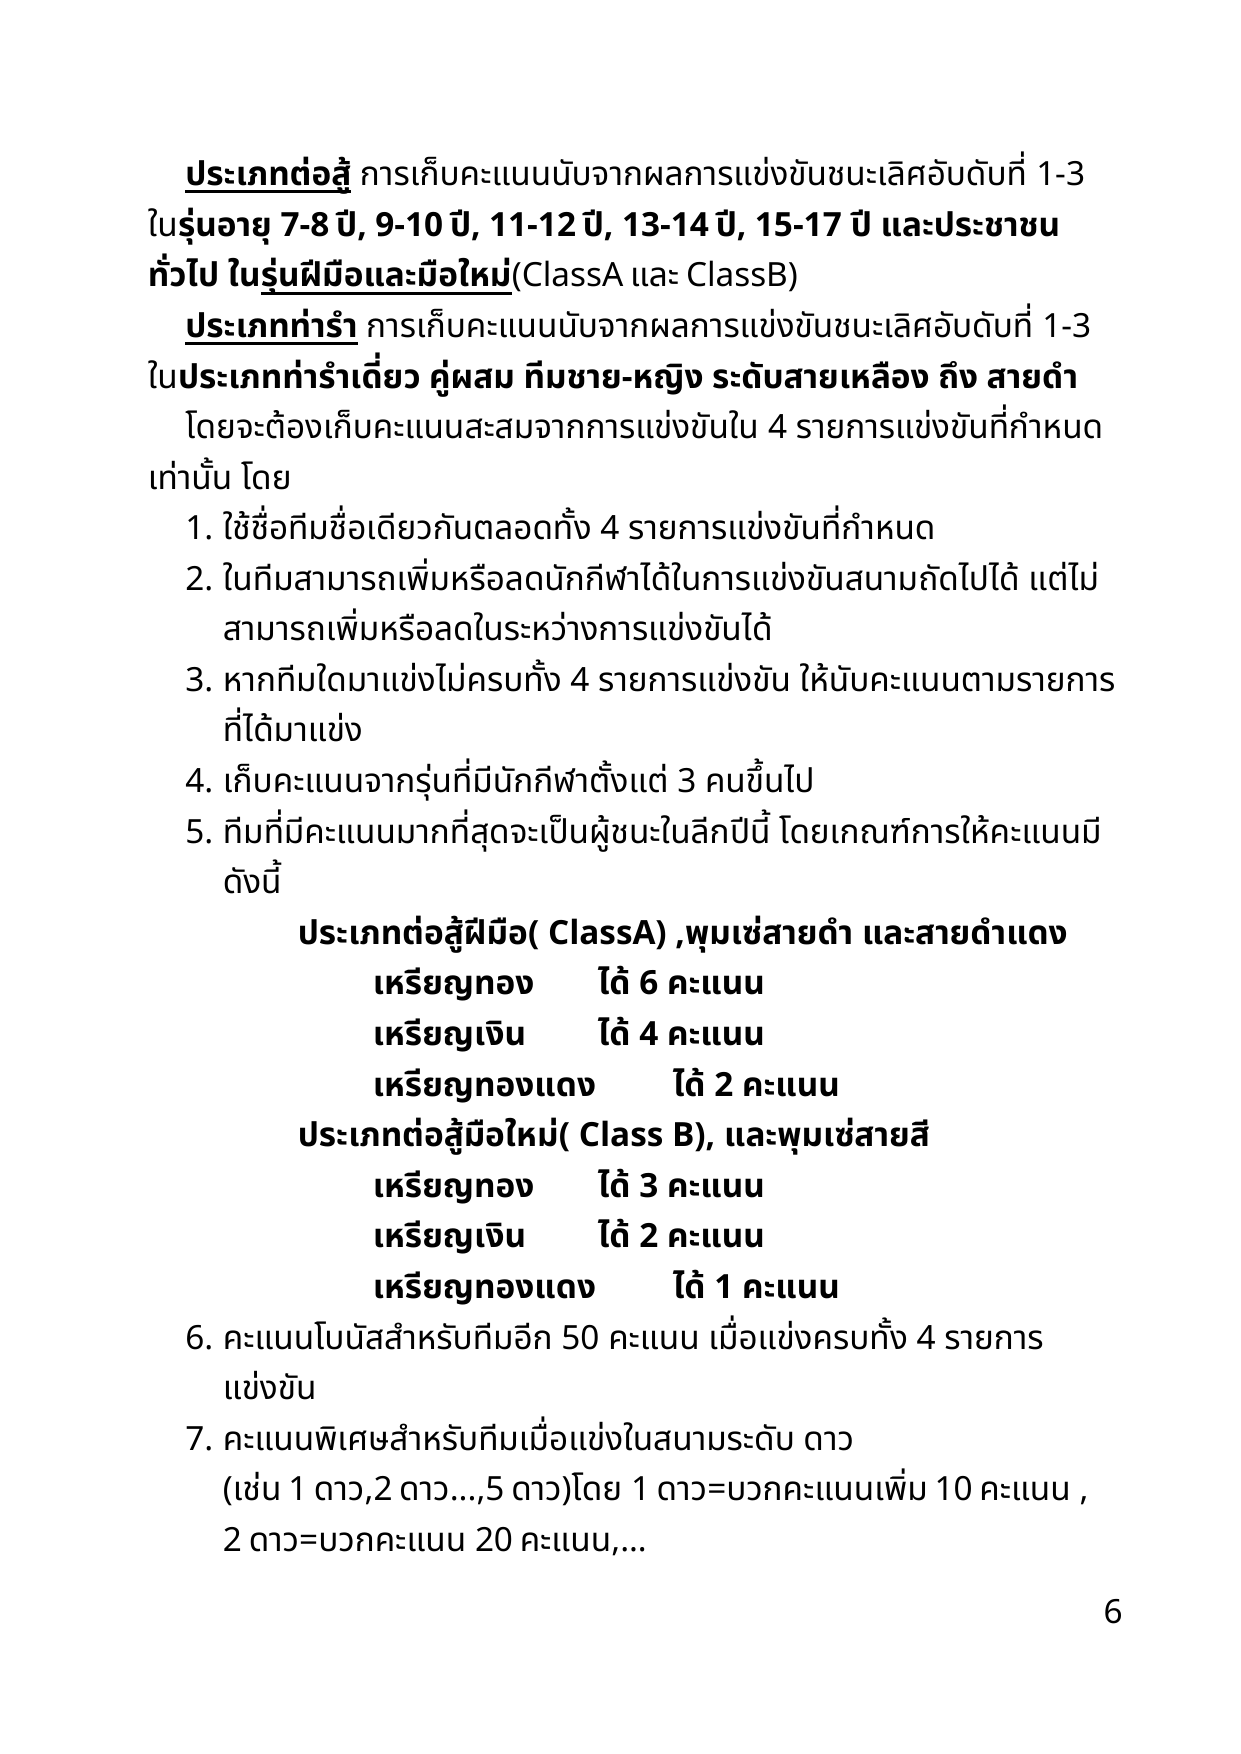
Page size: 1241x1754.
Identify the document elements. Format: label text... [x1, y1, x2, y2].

list คะแนนโบนัสสำหรับทีมอีก 50 คะแนน เมื่อแข่งครบทั้ง 4 รายการแข่งขัน [185, 1313, 1122, 1414]
text เหรียญเงิน ได้ 4 คะแนน [298, 1010, 1122, 1060]
text ประเภทต่อสู้มือใหม่( Class B), และพุมเซ่สายสี [223, 1111, 1122, 1162]
list ประเภทต่อสู้ฝีมือ( ClassA) ,พุมเซ่สายดำ และสายดำแดง [223, 908, 1122, 959]
list เหรียญเงิน ได้ 2 คะแนน [298, 1212, 1122, 1263]
text ประเภทท่ารำ การเก็บคะแนนนับจากผลการแข่งขันชนะเลิศอับดับที่ 1-3 ในประเภทท่ารำเดี่ยว คู่ผสม ทีมชาย-หญิง ระดับสายเหลือง ถึง สายดำ [148, 302, 1122, 403]
list ในทีมสามารถเพิ่มหรือลดนักกีฬาได้ในการแข่งขันสนามถัดไปได้ แต่ไม่สามารถเพิ่มหรือลดในระหว่างการแข่งขันได้ [185, 555, 1122, 656]
text โดยจะต้องเก็บคะแนนสะสมจากการแข่งขันใน 4 รายการแข่งขันที่กำหนดเท่านั้น โดย [148, 403, 1122, 504]
text เหรียญทอง ได้ 3 คะแนน [298, 1162, 1122, 1212]
text ประเภทต่อสู้ การเก็บคะแนนนับจากผลการแข่งขันชนะเลิศอับดับที่ 1-3 ในรุ่นอายุ 7-8ปี, 9-10ปี, 11-12ปี, 13-14ปี, 15-17 ปี และประชาชนทั่วไป ในรุ่นฝีมือและมือใหม่(ClassAและClassB) [148, 150, 1122, 302]
list ทีมที่มีคะแนนมากที่สุดจะเป็นผู้ชนะในลีกปีนี้ โดยเกณฑ์การให้คะแนนมีดังนี้ [185, 807, 1122, 908]
text เหรียญทอง ได้ 6 คะแนน [298, 959, 1122, 1010]
text เหรียญทองแดง ได้ 2 คะแนน [298, 1060, 1122, 1111]
list หากทีมใดมาแข่งไม่ครบทั้ง 4 รายการแข่งขัน ให้นับคะแนนตามรายการที่ได้มาแข่ง [185, 656, 1122, 757]
list คะแนนพิเศษสำหรับทีมเมื่อแข่งในสนามระดับ ดาว (เช่น1ดาว,2ดาว...,5ดาว)โดย 1ดาว=บวกคะแนนเพิ่ม10คะแนน , 2ดาว=บวกคะแนน 20คะแนน,… [185, 1414, 1122, 1566]
list เหรียญทองแดง ได้ 1 คะแนน [298, 1263, 1122, 1313]
list เก็บคะแนนจากรุ่นที่มีนักกีฬาตั้งแต่ 3 คนขึ้นไป [185, 757, 1122, 807]
list ใช้ชื่อทีมชื่อเดียวกันตลอดทั้ง 4 รายการแข่งขันที่กำหนด [185, 504, 1122, 555]
